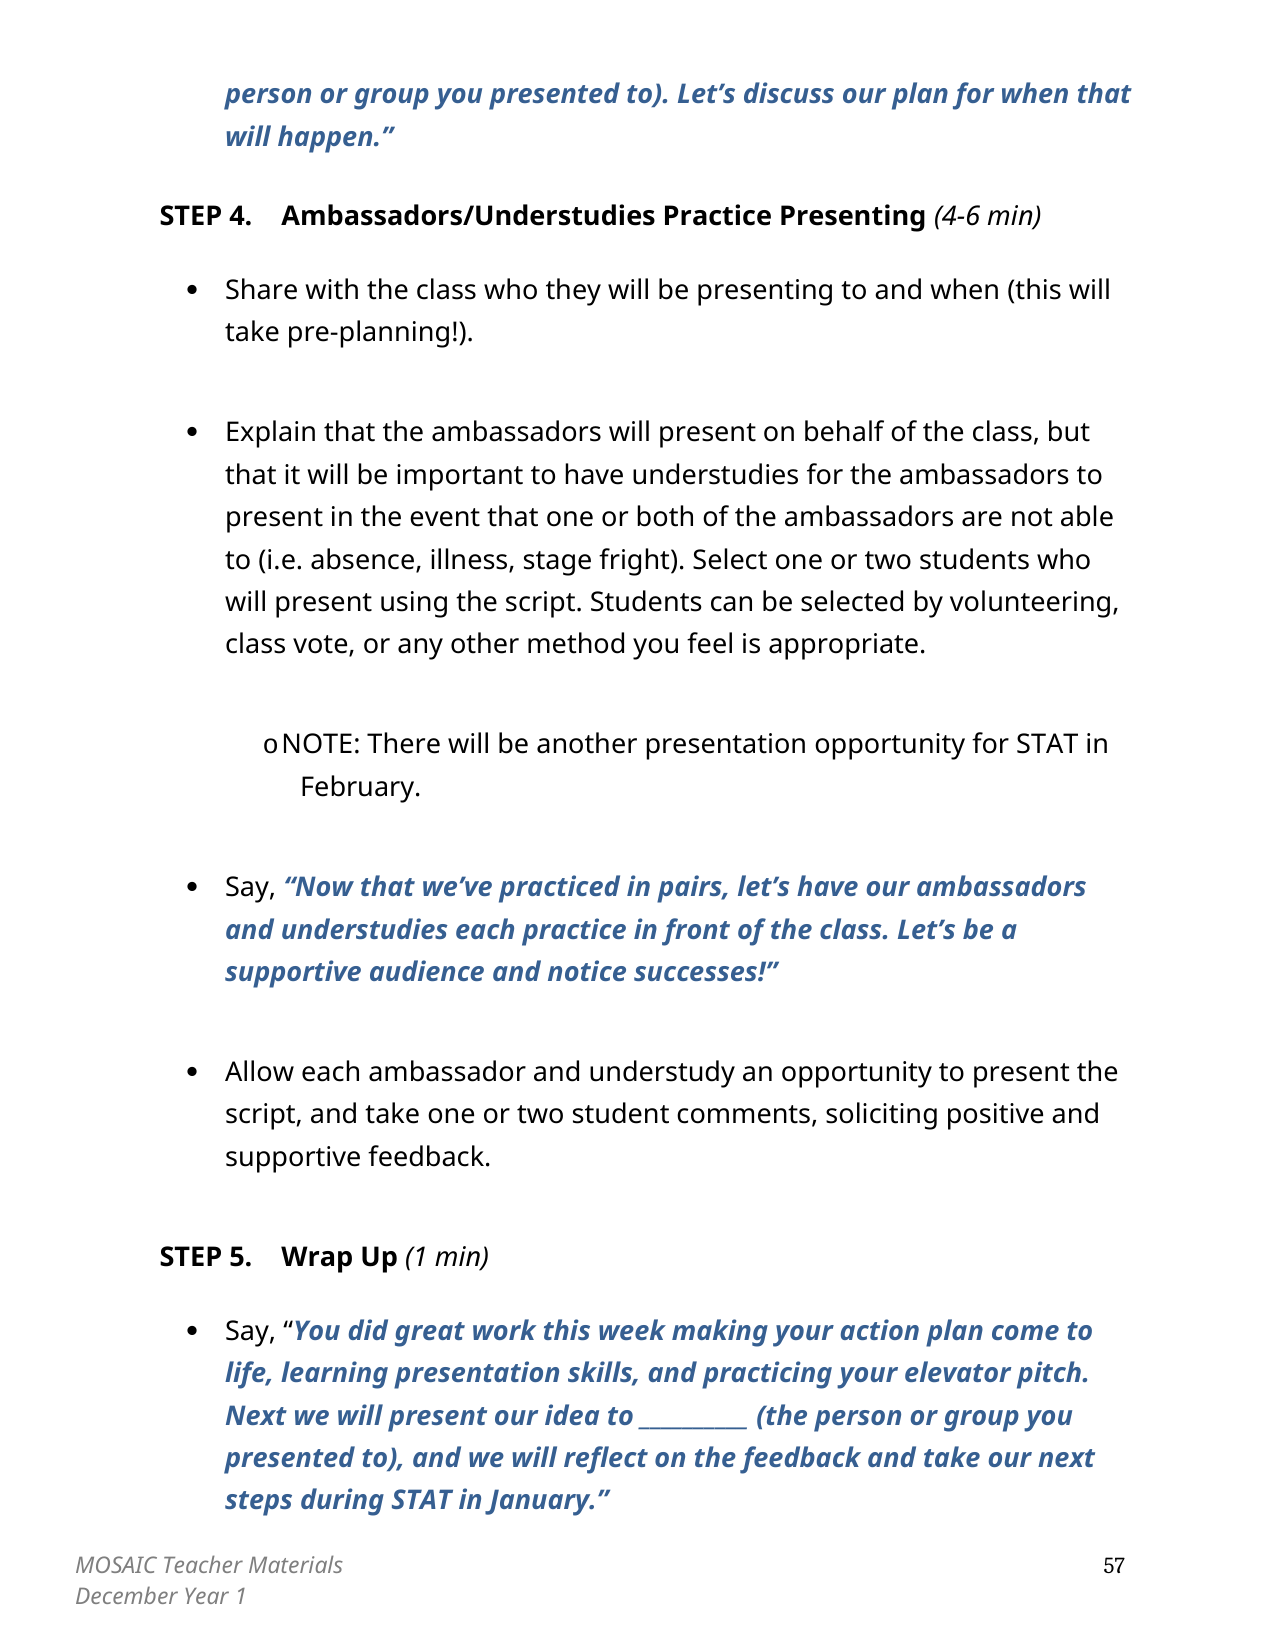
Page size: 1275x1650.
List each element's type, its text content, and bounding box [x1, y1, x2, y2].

list Say, “You did great work this week making your action plan come to life, learning presentation skills, and practicing your elevator pitch. Next we will present our idea to __________ (the person or group you presented to), and we will reflect on the feedback and take our next steps during STAT in January.” [187, 1311, 1134, 1518]
list Allow each ambassador and understudy an opportunity to present the script, and take one or two student comments, soliciting positive and supportive feedback. [187, 1053, 1134, 1174]
list NOTE: There will be another presentation opportunity for STAT in February. [262, 725, 1134, 804]
text STEP 5. Wrap Up (1 min) [159, 1237, 1134, 1274]
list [187, 75, 1134, 154]
list Share with the class who they will be presenting to and when (this will take pre-planning!). [187, 270, 1134, 350]
text STEP 4. Ambassadors/Understudies Practice Presenting (4-6 min) [159, 197, 1134, 233]
list Say, “Now that we’ve practiced in pairs, let’s have our ambassadors and understudies each practice in front of the class. Let’s be a supportive audience and notice successes!” [187, 868, 1134, 989]
list Explain that the ambassadors will present on behalf of the class, but that it will be important to have understudies for the ambassadors to present in the event that one or both of the ambassadors are not able to (i.e. absence, illness, stage fright). Select one or two students who will present using the script. Students can be selected by volunteering, class vote, or any other method you feel is appropriate. [187, 413, 1134, 662]
